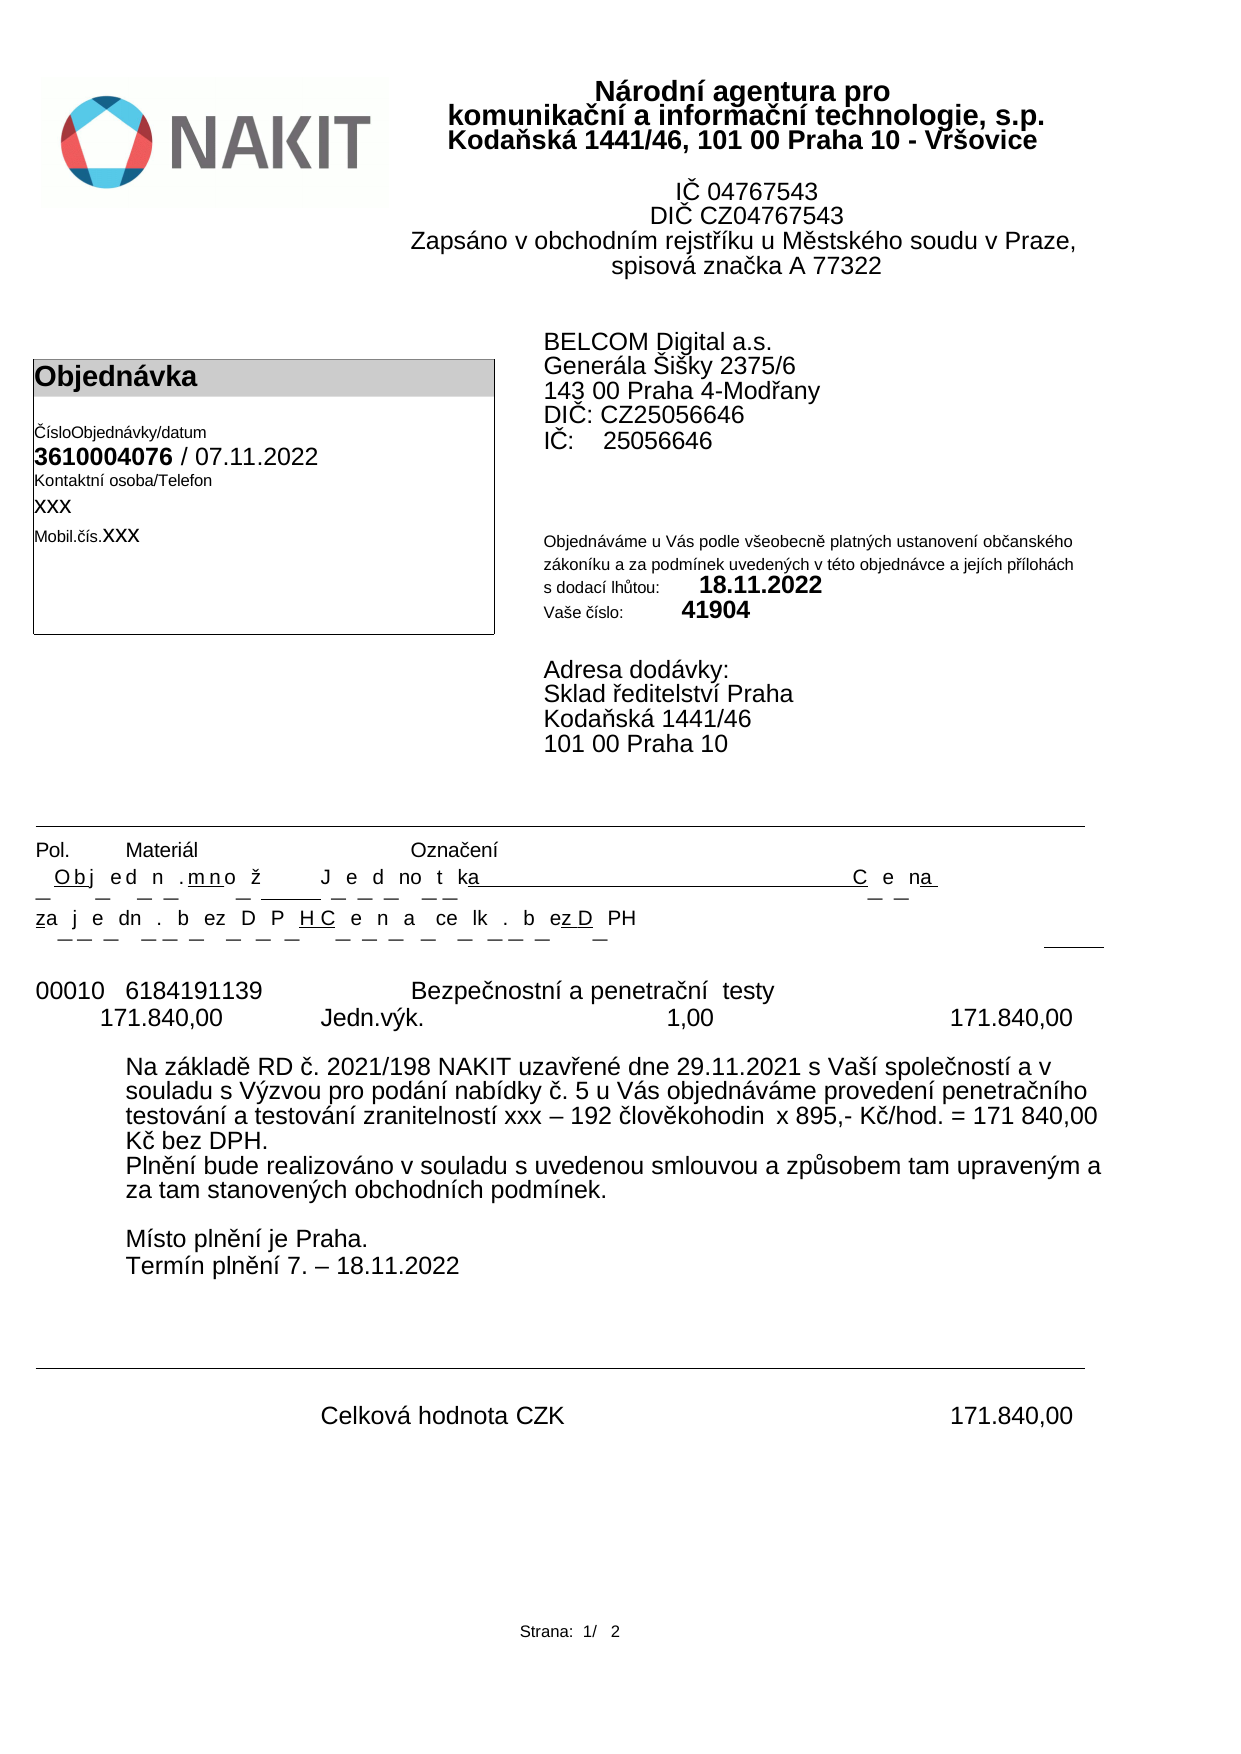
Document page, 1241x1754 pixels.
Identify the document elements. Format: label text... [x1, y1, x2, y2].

text Na základě RD č. 2021/198 NAKIT uzavřené dne 29.11.2021 s Vaší společností a v souladu s Výzvou pro podání nabídky č. 5 u Vás objednáváme provedení penetračního testování a testování zranitelností xxx – 192 člověkohodin x 895,- Kč/hod. = 171 840,00 Kč bez DPH. [125, 1056, 1113, 1155]
text Místo plnění je Praha. [125, 1226, 1123, 1253]
text _Obj_ed_n_.mno_ž J_e_d_no_t_ka C_e_na za_j_e_dn_._b_ez_D_P_H C_e_n_a _ce_lk_._b_ez D_PH [35, 863, 1123, 946]
text BELCOM Digital a.s. Generála Šišky 2375/6 143 00 Praha 4-Modřany DIČ: CZ25056646 [543, 330, 835, 429]
text Adresa dodávky: Sklad ředitelství Praha Kodaňská 1441/46 101 00 Praha 10 [543, 658, 794, 757]
text Vaše číslo: 41904 [543, 598, 1123, 624]
text s dodací lhůtou: 18.11.2022 [543, 574, 1123, 598]
text IČ: 25056646 [543, 429, 1123, 455]
text 00010 6184191139 Bezpečnostní a penetrační testy [35, 978, 1123, 1004]
text Plnění bude realizováno v souladu s uvedenou smlouvou a způsobem tam upraveným a za tam stanovených obchodních podmínek. [125, 1155, 1113, 1204]
picture [41, 77, 390, 208]
text 171.840,00 Jedn.výk. 1,00 171.840,00 [99, 1004, 1123, 1031]
text Pol. Materiál Označení [35, 838, 1123, 862]
text Termín plnění 7. – 18.11.2022 [125, 1253, 1123, 1280]
text Celková hodnota CZK 171.840,00 [320, 1401, 1123, 1430]
text Objednáváme u Vás podle všeobecně platných ustanovení občanského zákoníku a za podmínek uvedených v této objednávce a jejích přílohách [543, 528, 1123, 574]
